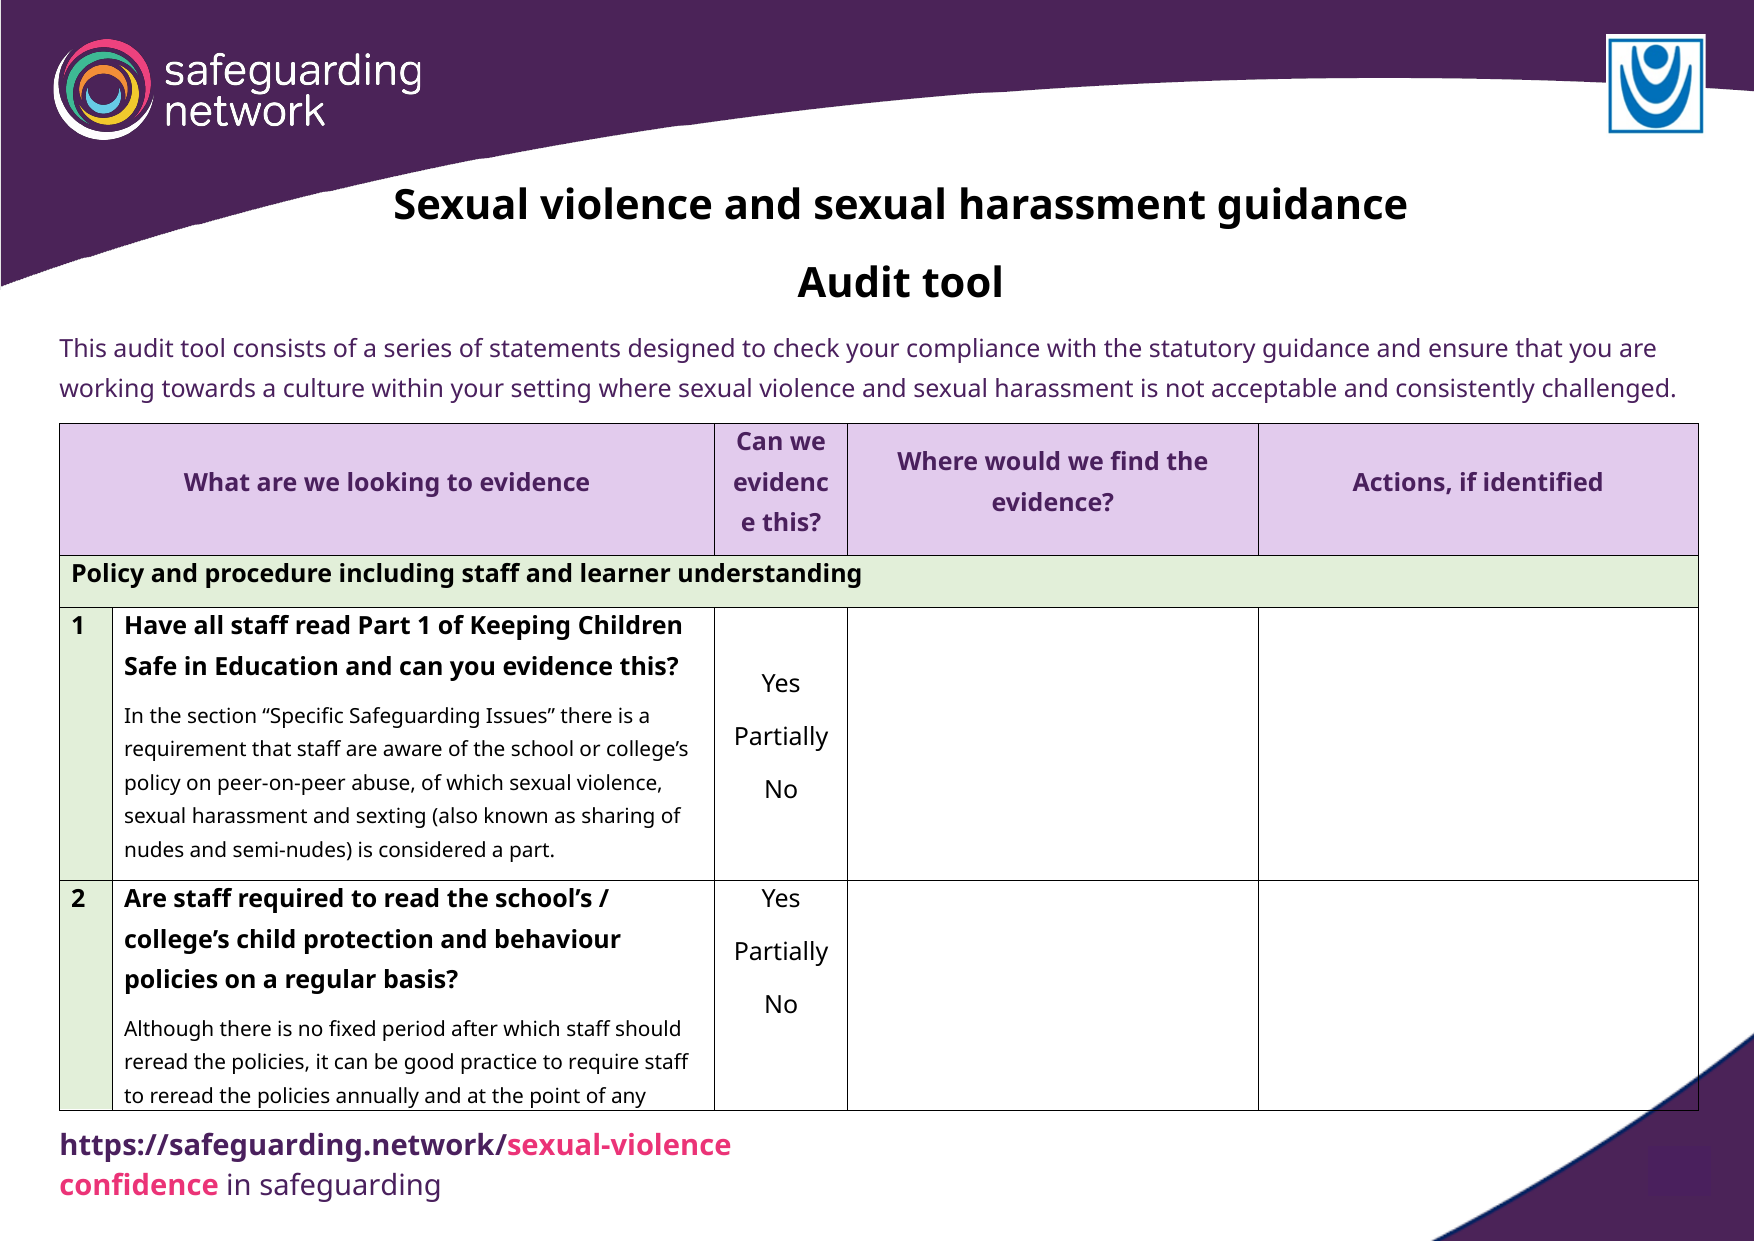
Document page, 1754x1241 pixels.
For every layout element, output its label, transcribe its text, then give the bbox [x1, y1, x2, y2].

table_header Can we evidence this? [715, 424, 847, 555]
table_cell Yes Partially No [715, 608, 847, 880]
table_cell [848, 881, 1258, 1109]
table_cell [113, 881, 714, 1109]
table_cell 1 [60, 608, 112, 880]
text This audit tool consists of a series of statements designed to check your compliance with the statutory guidance and ensure that you are working towards a culture within your setting where sexual violence and sexual harassment is not acceptable and consistently challenged. [59, 330, 1683, 404]
table_cell Yes Partially No [715, 881, 847, 1109]
picture [0, 0, 1754, 290]
table_cell Have all staff read Part 1 of Keeping Children Safe in Education and can you evidence this? In the section “Specific Safeguarding Issues” there is a requirement that staff are aware of the school or college’s policy on peer-on-peer abuse, of which sexual violence, sexual harassment and sexting (also known as sharing of nudes and semi-nudes) is considered a part. [113, 608, 714, 880]
table_header Actions, if identified [1259, 424, 1698, 555]
table_header What are we looking to evidence [60, 424, 714, 555]
table_cell [1259, 881, 1698, 1109]
table_cell 2 [60, 881, 112, 1109]
picture [1342, 1024, 1754, 1241]
table_cell [1259, 608, 1698, 880]
table_cell [848, 608, 1258, 880]
text Sexual violence and sexual harassment guidance [162, 175, 1639, 232]
text Audit tool [162, 253, 1639, 309]
table_cell Policy and procedure including staff and learner understanding [60, 556, 1698, 607]
table_header Where would we find the evidence? [848, 424, 1258, 555]
